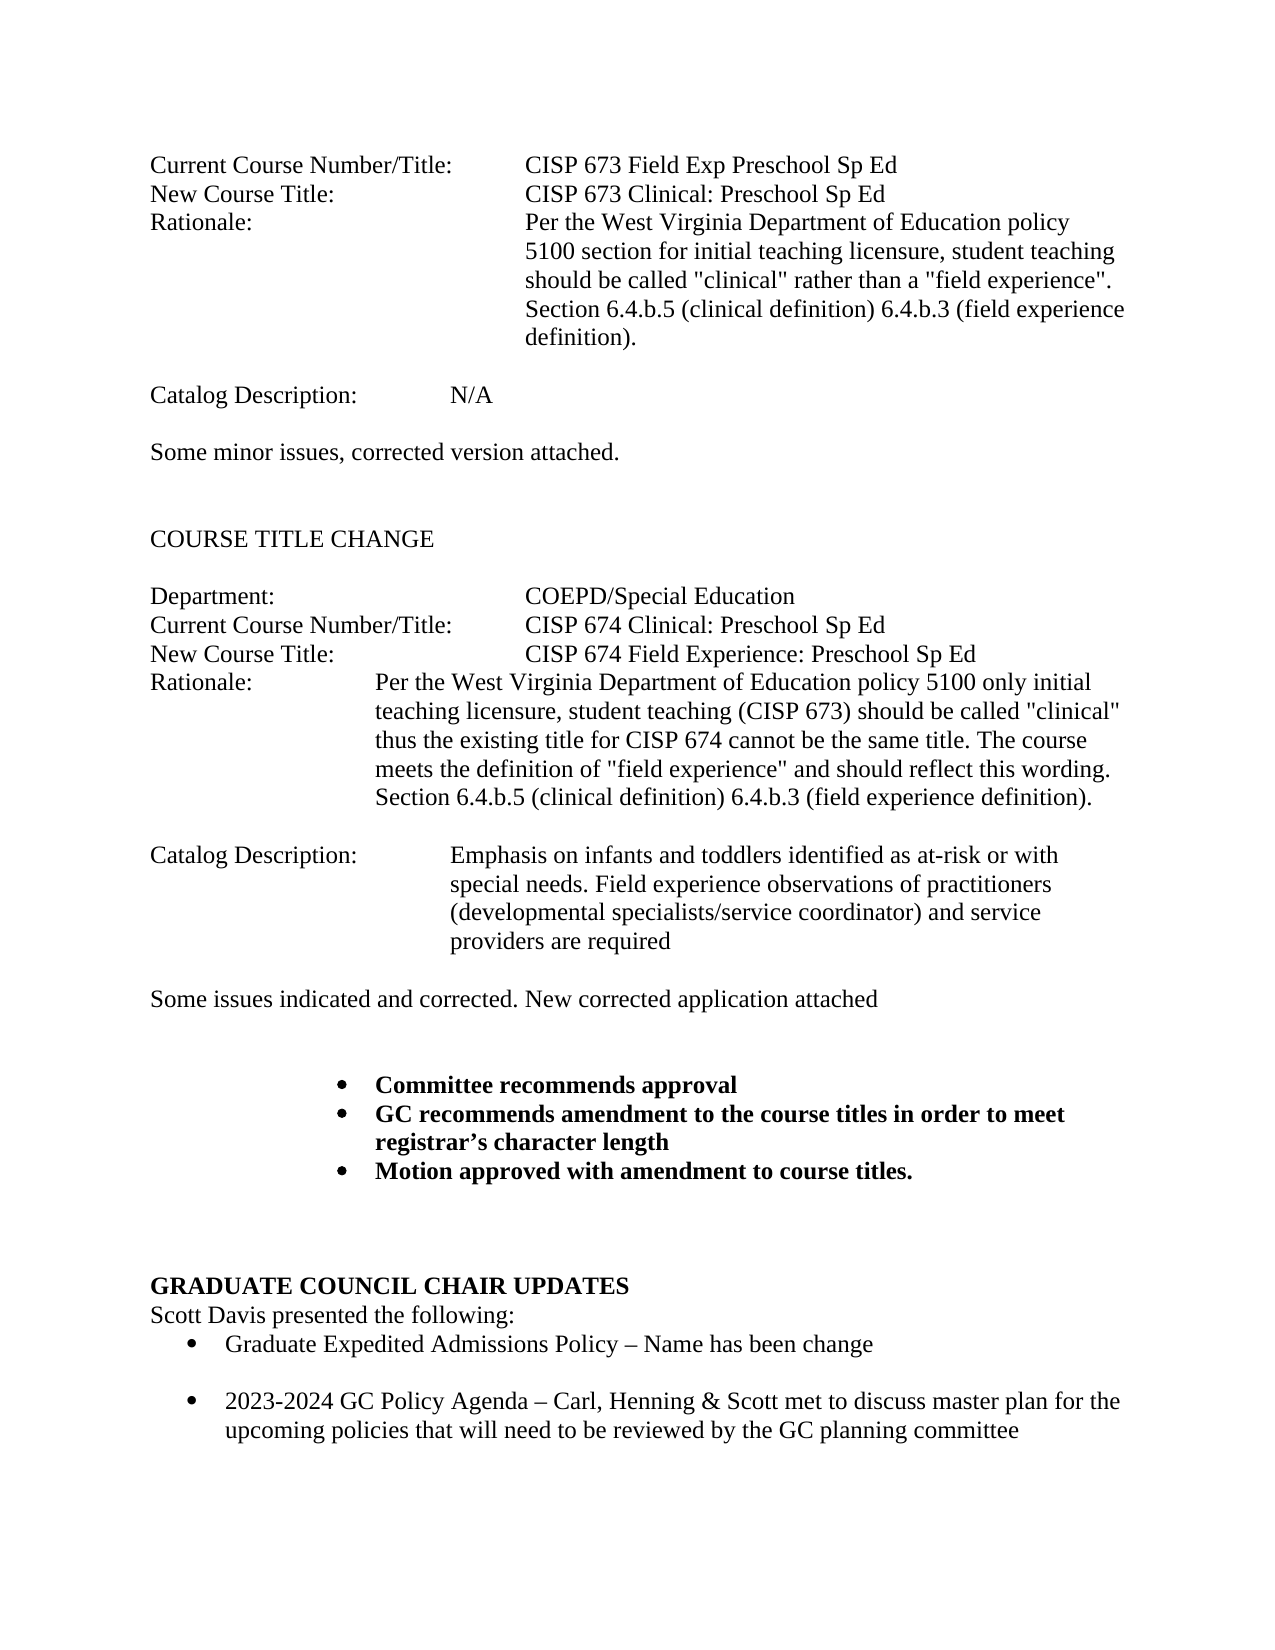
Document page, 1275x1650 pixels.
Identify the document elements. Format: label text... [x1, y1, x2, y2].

text New Course Title: CISP 674 Field Experience: Preschool Sp Ed [150, 639, 1125, 667]
text Some minor issues, corrected version attached. [150, 437, 1125, 466]
text Department: COEPD/Special Education [150, 581, 1125, 610]
text Current Course Number/Title: CISP 673 Field Exp Preschool Sp Ed [150, 150, 1125, 179]
list Committee recommends approval [337, 1070, 1125, 1099]
text Some issues indicated and corrected. New corrected application attached [150, 984, 1125, 1012]
text Catalog Description: Emphasis on infants and toddlers identified as at-risk or with special needs. Field experience observations of practitioners (developmental specialists/service coordinator) and service providers are required [150, 840, 1125, 955]
text New Course Title: CISP 673 Clinical: Preschool Sp Ed [150, 179, 1125, 207]
list GC recommends amendment to the course titles in order to meet registrar’s character length [337, 1099, 1125, 1156]
text Catalog Description: N/A [150, 380, 1125, 409]
text Current Course Number/Title: CISP 674 Clinical: Preschool Sp Ed [150, 610, 1125, 639]
list Graduate Expedited Admissions Policy – Name has been change [187, 1329, 1125, 1357]
list 2023-2024 GC Policy Agenda – Carl, Henning & Scott met to discuss master plan for the upcoming policies that will need to be reviewed by the GC planning committee [187, 1386, 1125, 1444]
list Motion approved with amendment to course titles. [337, 1156, 1125, 1185]
text Rationale: Per the West Virginia Department of Education policy 5100 section for initial teaching licensure, student teaching should be called "clinical" rather than a "field experience". Section 6.4.b.5 (clinical definition) 6.4.b.3 (field experience definition). [150, 207, 1125, 351]
text Rationale: Per the West Virginia Department of Education policy 5100 only initial teaching licensure, student teaching (CISP 673) should be called "clinical" thus the existing title for CISP 674 cannot be the same title. The course meets the definition of "field experience" and should reflect this wording. Section 6.4.b.5 (clinical definition) 6.4.b.3 (field experience definition). [150, 667, 1125, 811]
text GRADUATE COUNCIL CHAIR UPDATES [150, 1271, 1125, 1300]
text Scott Davis presented the following: [150, 1300, 1125, 1329]
text COURSE TITLE CHANGE [150, 524, 1125, 552]
